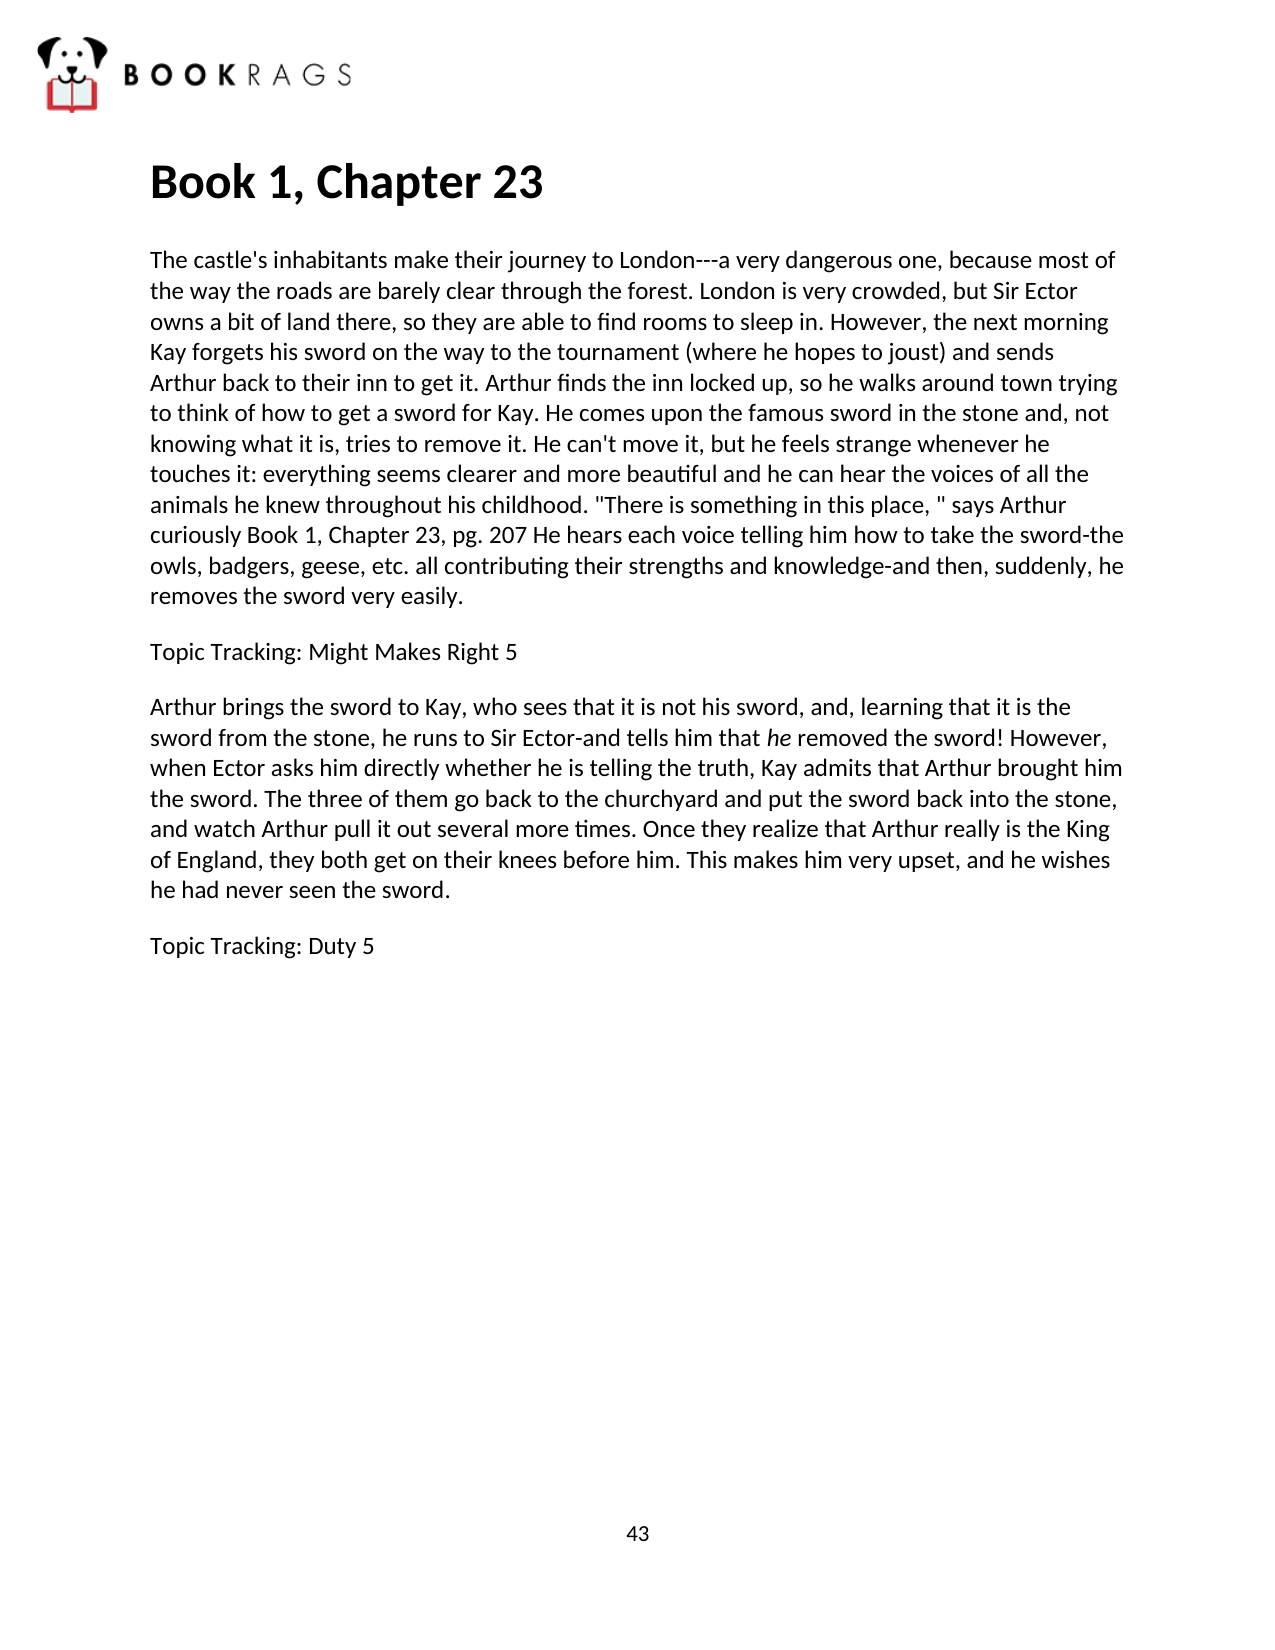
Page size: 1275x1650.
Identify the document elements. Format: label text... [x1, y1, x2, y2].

text Topic Tracking: Duty 5 [150, 930, 1125, 961]
picture [37, 37, 351, 113]
text Arthur brings the sword to Kay, who sees that it is not his sword, and, learning that it is the sword from the stone, he runs to Sir Ector-and tells him that he removed the sword! However, when Ector asks him directly whether he is telling the truth, Kay admits that Arthur brought him the sword. The three of them go back to the churchyard and put the sword back into the stone, and watch Arthur pull it out several more times. Once they realize that Arthur really is the King of England, they both get on their knees before him. This makes him very upset, and he wishes he had never seen the sword. [150, 691, 1125, 905]
text Topic Tracking: Might Makes Right 5 [150, 636, 1125, 666]
text The castle's inhabitants make their journey to London---a very dangerous one, because most of the way the roads are barely clear through the forest. London is very crowded, but Sir Ector owns a bit of land there, so they are able to find rooms to sleep in. However, the next morning Kay forgets his sword on the way to the tournament (where he hopes to joust) and sends Arthur back to their inn to get it. Arthur finds the inn locked up, so he walks around town trying to think of how to get a sword for Kay. He comes upon the famous sword in the stone and, not knowing what it is, tries to remove it. He can't move it, but he feels strange whenever he touches it: everything seems clearer and more beautiful and he can hear the voices of all the animals he knew throughout his childhood. "There is something in this place, " says Arthur curiously Book 1, Chapter 23, pg. 207 He hears each voice telling him how to take the sword-the owls, badgers, geese, etc. all contributing their strengths and knowledge-and then, suddenly, he removes the sword very easily. [150, 244, 1125, 611]
text Book 1, Chapter 23 [150, 150, 1125, 211]
